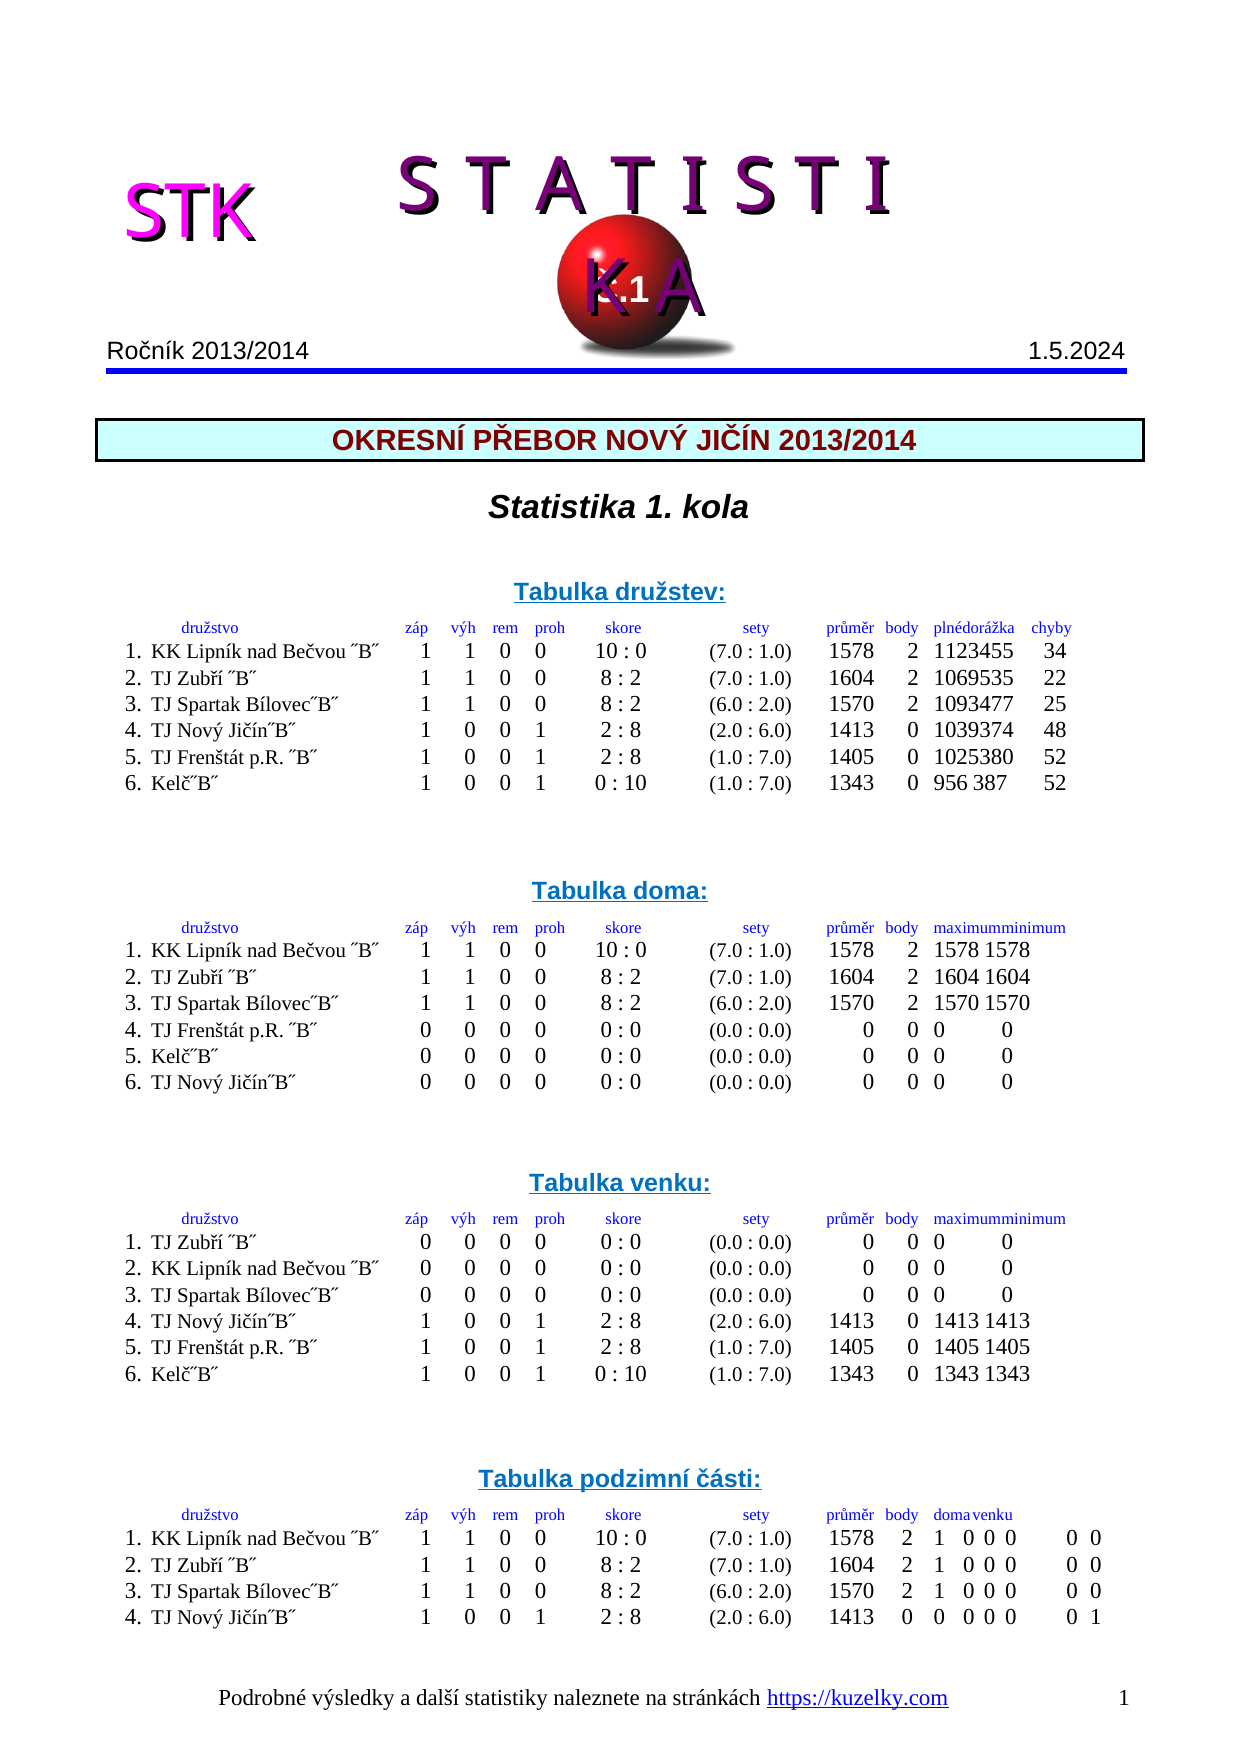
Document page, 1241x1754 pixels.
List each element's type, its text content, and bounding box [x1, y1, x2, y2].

subtitle Okresní přebor Nový Jičín 2013/2014 [98, 421, 1142, 459]
text družstvo záp výh rem proh skore sety průměr body doma venku [106, 1505, 1134, 1524]
text 6. Kelč˝B˝ 1 0 0 1 0 : 10 (1.0 : 7.0) 1343 0 1343 1343 [106, 1360, 1134, 1386]
text 3. TJ Spartak Bílovec˝B˝ 0 0 0 0 0 : 0 (0.0 : 0.0) 0 0 0 0 [106, 1281, 1134, 1307]
text 2. TJ Zubří ˝B˝ 1 1 0 0 8 : 2 (7.0 : 1.0) 1604 2 1604 1604 [106, 963, 1134, 989]
text Tabulka doma: [94, 876, 1145, 905]
text Tabulka družstev: [94, 577, 1145, 606]
text 1. TJ Zubří ˝B˝ 0 0 0 0 0 : 0 (0.0 : 0.0) 0 0 0 0 [106, 1228, 1134, 1254]
text 4. TJ Nový Jičín˝B˝ 1 0 0 1 2 : 8 (2.0 : 6.0) 1413 0 0 0 0 0 0 1 [106, 1603, 1134, 1630]
text 6. Kelč˝B˝ 1 0 0 1 0 : 10 (1.0 : 7.0) 1343 0 956 387 52 [106, 769, 1134, 796]
text Č.1 [687, 267, 1134, 310]
text 4. TJ Frenštát p.R. ˝B˝ 0 0 0 0 0 : 0 (0.0 : 0.0) 0 0 0 0 [106, 1016, 1134, 1042]
text 2. TJ Zubří ˝B˝ 1 1 0 0 8 : 2 (7.0 : 1.0) 1604 2 1 0 0 0 0 0 [106, 1551, 1134, 1577]
text 2. KK Lipník nad Bečvou ˝B˝ 0 0 0 0 0 : 0 (0.0 : 0.0) 0 0 0 0 [106, 1254, 1134, 1281]
text 2. TJ Zubří ˝B˝ 1 1 0 0 8 : 2 (7.0 : 1.0) 1604 2 1069 535 22 [106, 664, 1134, 690]
text družstvo záp výh rem proh skore sety průměr body maximum minimum [106, 917, 1134, 937]
text 1. KK Lipník nad Bečvou ˝B˝ 1 1 0 0 10 : 0 (7.0 : 1.0) 1578 2 1123 455 34 [106, 637, 1134, 664]
text Tabulka venku: [94, 1168, 1145, 1196]
text 6. TJ Nový Jičín˝B˝ 0 0 0 0 0 : 0 (0.0 : 0.0) 0 0 0 0 [106, 1068, 1134, 1095]
text Č.1 [609, 267, 671, 310]
text 1. KK Lipník nad Bečvou ˝B˝ 1 1 0 0 10 : 0 (7.0 : 1.0) 1578 2 1578 1578 [106, 937, 1134, 963]
text 3. TJ Spartak Bílovec˝B˝ 1 1 0 0 8 : 2 (6.0 : 2.0) 1570 2 1093 477 25 [106, 690, 1134, 716]
text 3. TJ Spartak Bílovec˝B˝ 1 1 0 0 8 : 2 (6.0 : 2.0) 1570 2 1570 1570 [106, 989, 1134, 1016]
text 5. Kelč˝B˝ 0 0 0 0 0 : 0 (0.0 : 0.0) 0 0 0 0 [106, 1042, 1134, 1068]
text Tabulka podzimní části: [94, 1464, 1145, 1493]
text družstvo záp výh rem proh skore sety průměr body maximum minimum [106, 1209, 1134, 1228]
text 5. TJ Frenštát p.R. ˝B˝ 1 0 0 1 2 : 8 (1.0 : 7.0) 1405 0 1025 380 52 [106, 743, 1134, 769]
text Statistika 1. kola [106, 487, 1134, 526]
text 1. KK Lipník nad Bečvou ˝B˝ 1 1 0 0 10 : 0 (7.0 : 1.0) 1578 2 1 0 0 0 0 0 [106, 1524, 1134, 1551]
text Č.1 [106, 267, 587, 310]
text 5. TJ Frenštát p.R. ˝B˝ 1 0 0 1 2 : 8 (1.0 : 7.0) 1405 0 1405 1405 [106, 1333, 1134, 1360]
text 4. TJ Nový Jičín˝B˝ 1 0 0 1 2 : 8 (2.0 : 6.0) 1413 0 1039 374 48 [106, 716, 1134, 743]
text 4. TJ Nový Jičín˝B˝ 1 0 0 1 2 : 8 (2.0 : 6.0) 1413 0 1413 1413 [106, 1307, 1134, 1333]
text Ročník 2013/2014 1.5.2024 [106, 336, 1134, 365]
text 3. TJ Spartak Bílovec˝B˝ 1 1 0 0 8 : 2 (6.0 : 2.0) 1570 2 1 0 0 0 0 0 [106, 1577, 1134, 1603]
text družstvo záp výh rem proh skore sety průměr body plné dorážka chyby [106, 618, 1134, 637]
